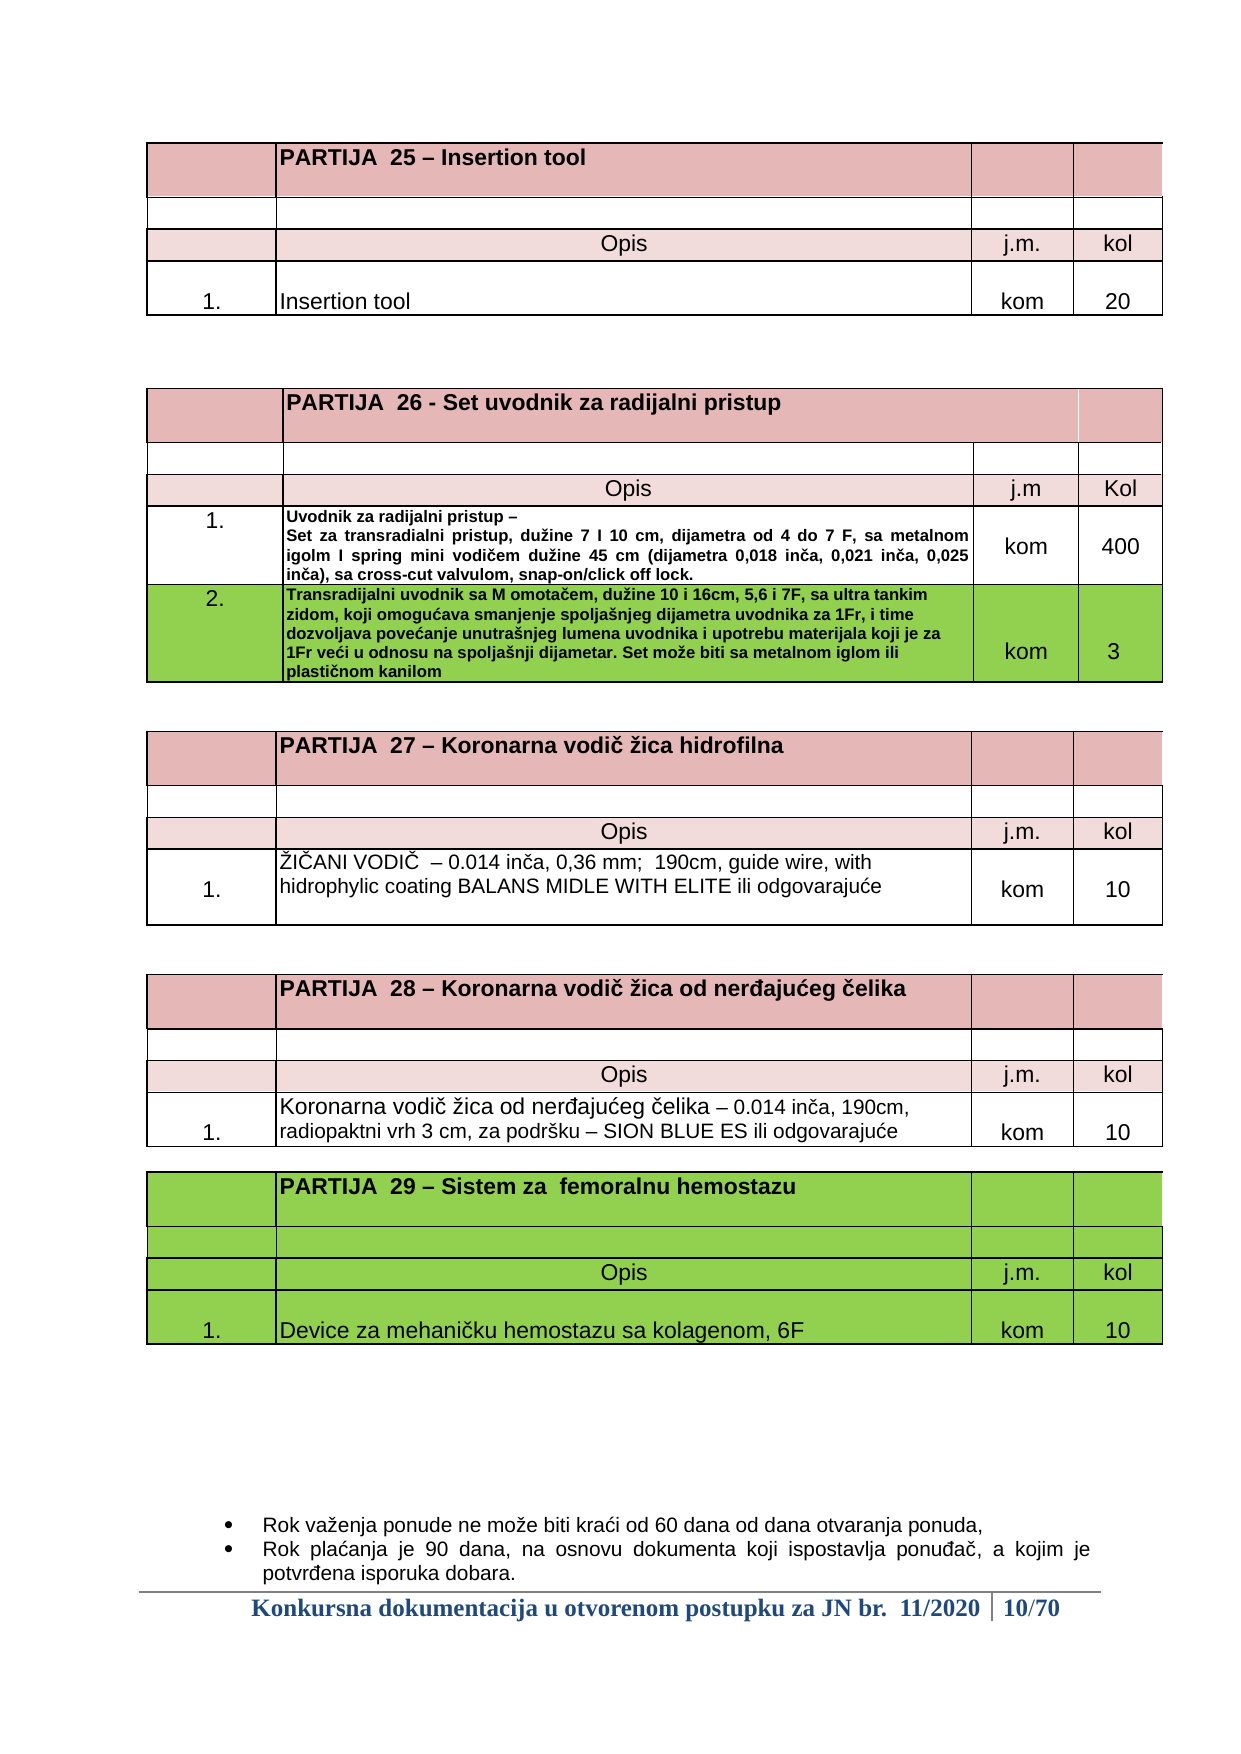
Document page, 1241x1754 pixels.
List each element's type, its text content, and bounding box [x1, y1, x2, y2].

list Rok važenja ponude ne može biti kraći od 60 dana od dana otvaranja ponuda, [225, 1513, 1090, 1537]
table_cell [277, 1227, 971, 1257]
table_header [148, 389, 282, 442]
table_cell [148, 1259, 275, 1289]
table_cell Insertion tool [277, 262, 971, 314]
table_header [1074, 732, 1162, 785]
table_cell 10 [1074, 1291, 1162, 1343]
table_header [148, 975, 275, 1028]
table_cell ŽIČANI VODIČ – 0.014 inča, 0,36 mm; 190cm, guide wire, with hidrophylic coating BALANS MIDLE WITH ELITE ili odgovarajuće [277, 850, 971, 924]
table_cell Opis [277, 1061, 971, 1091]
table_cell [1074, 1030, 1162, 1060]
table_cell 1. [148, 507, 282, 584]
table_cell [148, 198, 276, 228]
table_cell kol [1074, 818, 1162, 848]
table_cell j.m. [972, 1259, 1073, 1289]
table_cell [148, 1227, 276, 1257]
table_header PARTIJA 29 – Sistem za femoralnu hemostazu [277, 1173, 971, 1226]
table_cell 10 [1074, 1093, 1162, 1146]
table_cell kom [974, 507, 1078, 584]
table_header PARTIJA 28 – Koronarna vodič žica od nerđajućeg čelika [277, 975, 971, 1028]
table_cell [972, 1030, 1073, 1060]
table_header [972, 975, 1073, 1028]
table_cell 3 [1079, 585, 1162, 681]
table_header [1074, 1173, 1162, 1226]
table_cell kom [972, 262, 1073, 314]
table_cell Device za mehaničku hemostazu sa kolagenom, 6F [277, 1291, 971, 1343]
table_cell Transradijalni uvodnik sa M omotačem, dužine 10 i 16cm, 5,6 i 7F, sa ultra tankim zidom, koji omogućava smanjenje spoljašnjeg dijametra uvodnika za 1Fr, i time dozvoljava povećanje unutrašnjeg lumena uvodnika i upotrebu materijala koji je za 1Fr veći u odnosu na spoljašnji dijametar. Set može biti sa metalnom iglom ili plastičnom kanilom [284, 585, 973, 681]
table_cell Opis [277, 818, 971, 848]
table_header [1074, 144, 1162, 196]
table_header [148, 732, 275, 785]
table_cell kom [972, 1093, 1073, 1146]
table_cell [1074, 786, 1162, 817]
table_cell 1. [148, 1291, 275, 1343]
table_header PARTIJA 26 - Set uvodnik za radijalni pristup [284, 389, 973, 442]
table_header [972, 144, 1073, 196]
table_cell [148, 1030, 276, 1060]
table_header [1074, 975, 1162, 1028]
table_cell 400 [1079, 507, 1162, 584]
table_cell [148, 1061, 275, 1091]
table_cell [972, 1227, 1073, 1257]
table_cell kol [1074, 230, 1162, 260]
table_cell [974, 443, 1078, 474]
table_cell [148, 230, 275, 260]
table_cell Opis [284, 475, 973, 505]
table_cell [277, 198, 971, 228]
table_cell [148, 443, 283, 474]
table_cell Opis [277, 230, 971, 260]
table_header [973, 389, 1078, 442]
table_header [1079, 389, 1162, 442]
table_cell Kol [1079, 474, 1162, 505]
table_cell [148, 818, 275, 848]
table_cell [972, 198, 1073, 228]
table_cell [1074, 198, 1162, 228]
table_cell j.m. [972, 230, 1073, 260]
table_cell j.m. [972, 818, 1073, 848]
table_header [148, 1173, 275, 1226]
table_cell j.m [974, 475, 1078, 505]
table_header PARTIJA 27 – Koronarna vodič žica hidrofilna [277, 732, 971, 785]
table_cell j.m. [972, 1061, 1073, 1091]
table_cell [148, 475, 282, 505]
table_cell kol [1074, 1061, 1162, 1091]
list Rok plaćanja je 90 dana, na osnovu dokumenta koji ispostavlja ponuđač, a kojim je potvrđena isporuka dobara. [225, 1537, 1090, 1585]
table_cell 2. [148, 585, 282, 681]
table_header PARTIJA 25 – Insertion tool [277, 144, 971, 196]
table_cell kom [972, 850, 1073, 924]
table_header [148, 144, 275, 196]
table_cell 1. [148, 262, 275, 314]
table_cell Koronarna vodič žica od nerđajućeg čelika – 0.014 inča, 190cm, radiopaktni vrh 3 cm, za podršku – SION BLUE ES ili odgovarajuće [277, 1093, 971, 1146]
table_header [972, 732, 1073, 785]
table_cell [972, 786, 1073, 817]
table_cell 1. [148, 1093, 275, 1146]
table_cell kom [974, 585, 1078, 681]
table_cell [277, 786, 971, 817]
table_cell 10 [1074, 850, 1162, 924]
table_cell 20 [1074, 262, 1162, 314]
table_cell [1074, 1227, 1162, 1257]
table_cell [277, 1030, 971, 1060]
table_cell Uvodnik za radijalni pristup – Set za transradialni pristup, dužine 7 I 10 cm, dijametra od 4 do 7 F, sa metalnom igolm I spring mini vodičem dužine 45 cm (dijametra 0,018 inča, 0,021 inča, 0,025 inča), sa cross-cut valvulom, snap-on/click off lock. [284, 507, 973, 584]
table_cell [284, 443, 973, 474]
table_cell Opis [277, 1259, 971, 1289]
table_cell [148, 786, 276, 817]
table_cell [1079, 442, 1162, 474]
table_cell kol [1074, 1259, 1162, 1289]
table_cell 1. [148, 850, 275, 924]
table_cell kom [972, 1291, 1073, 1343]
table_header [972, 1173, 1073, 1226]
